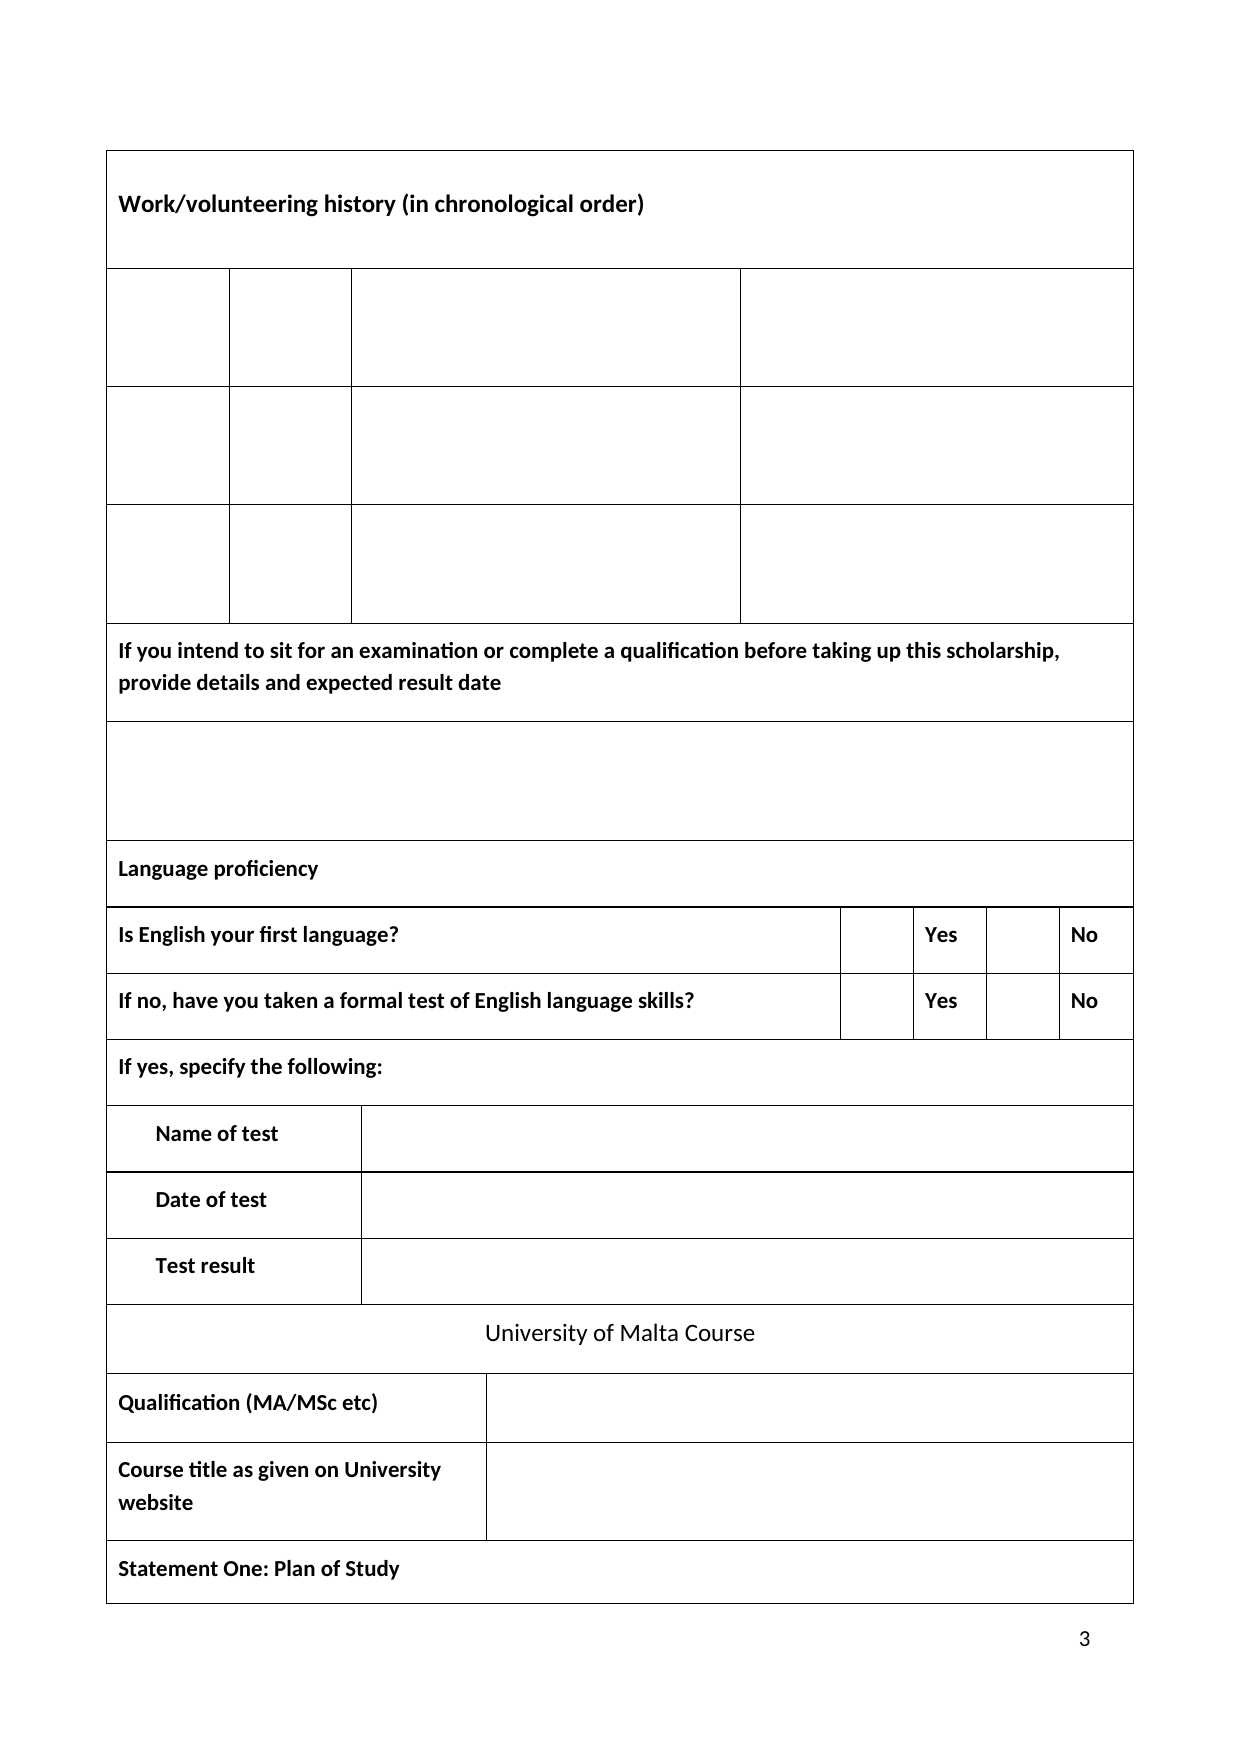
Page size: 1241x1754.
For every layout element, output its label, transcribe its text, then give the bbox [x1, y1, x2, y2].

table_cell [362, 1173, 1133, 1238]
table_cell Yes [914, 974, 986, 1039]
table_cell If you intend to sit for an examination or complete a qualification before taking up this scholarship, provide details and expected result date [107, 624, 1133, 721]
table_cell [487, 1443, 1133, 1540]
table_cell Yes [914, 908, 986, 973]
table_cell [352, 505, 740, 622]
table_cell [362, 1239, 1133, 1304]
table_cell [107, 505, 229, 622]
table_cell Course title as given on University website [107, 1443, 486, 1540]
table_cell [352, 269, 740, 386]
table_cell [230, 505, 351, 622]
table_cell [230, 269, 351, 386]
table_cell Qualification (MA/MSc etc) [107, 1374, 486, 1442]
table_cell [741, 387, 1133, 504]
table_cell Date of test [107, 1173, 361, 1238]
table_cell Language proficiency [107, 841, 1133, 906]
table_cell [107, 1541, 1133, 1603]
table_cell [987, 974, 1059, 1039]
table_cell [362, 1106, 1133, 1171]
table_cell Is English your first language? [107, 908, 840, 973]
table_cell Name of test [107, 1106, 361, 1171]
table_cell [352, 387, 740, 504]
table_cell [230, 387, 351, 504]
table_cell No [1060, 908, 1133, 973]
table_cell If yes, specify the following: [107, 1040, 1133, 1105]
table_cell [841, 908, 913, 973]
table_cell [107, 269, 229, 386]
table_cell [107, 387, 229, 504]
table_cell No [1060, 974, 1133, 1039]
table_cell Work/volunteering history (in chronological order) [107, 151, 1133, 268]
table_cell [987, 908, 1059, 973]
table_cell University of Malta Course [107, 1305, 1133, 1373]
table_cell [107, 722, 1133, 840]
table_cell Test result [107, 1239, 361, 1304]
table_cell [841, 974, 913, 1039]
table_cell [487, 1374, 1133, 1442]
table_cell [741, 505, 1133, 622]
table_cell [741, 269, 1133, 386]
table_cell If no, have you taken a formal test of English language skills? [107, 974, 840, 1039]
